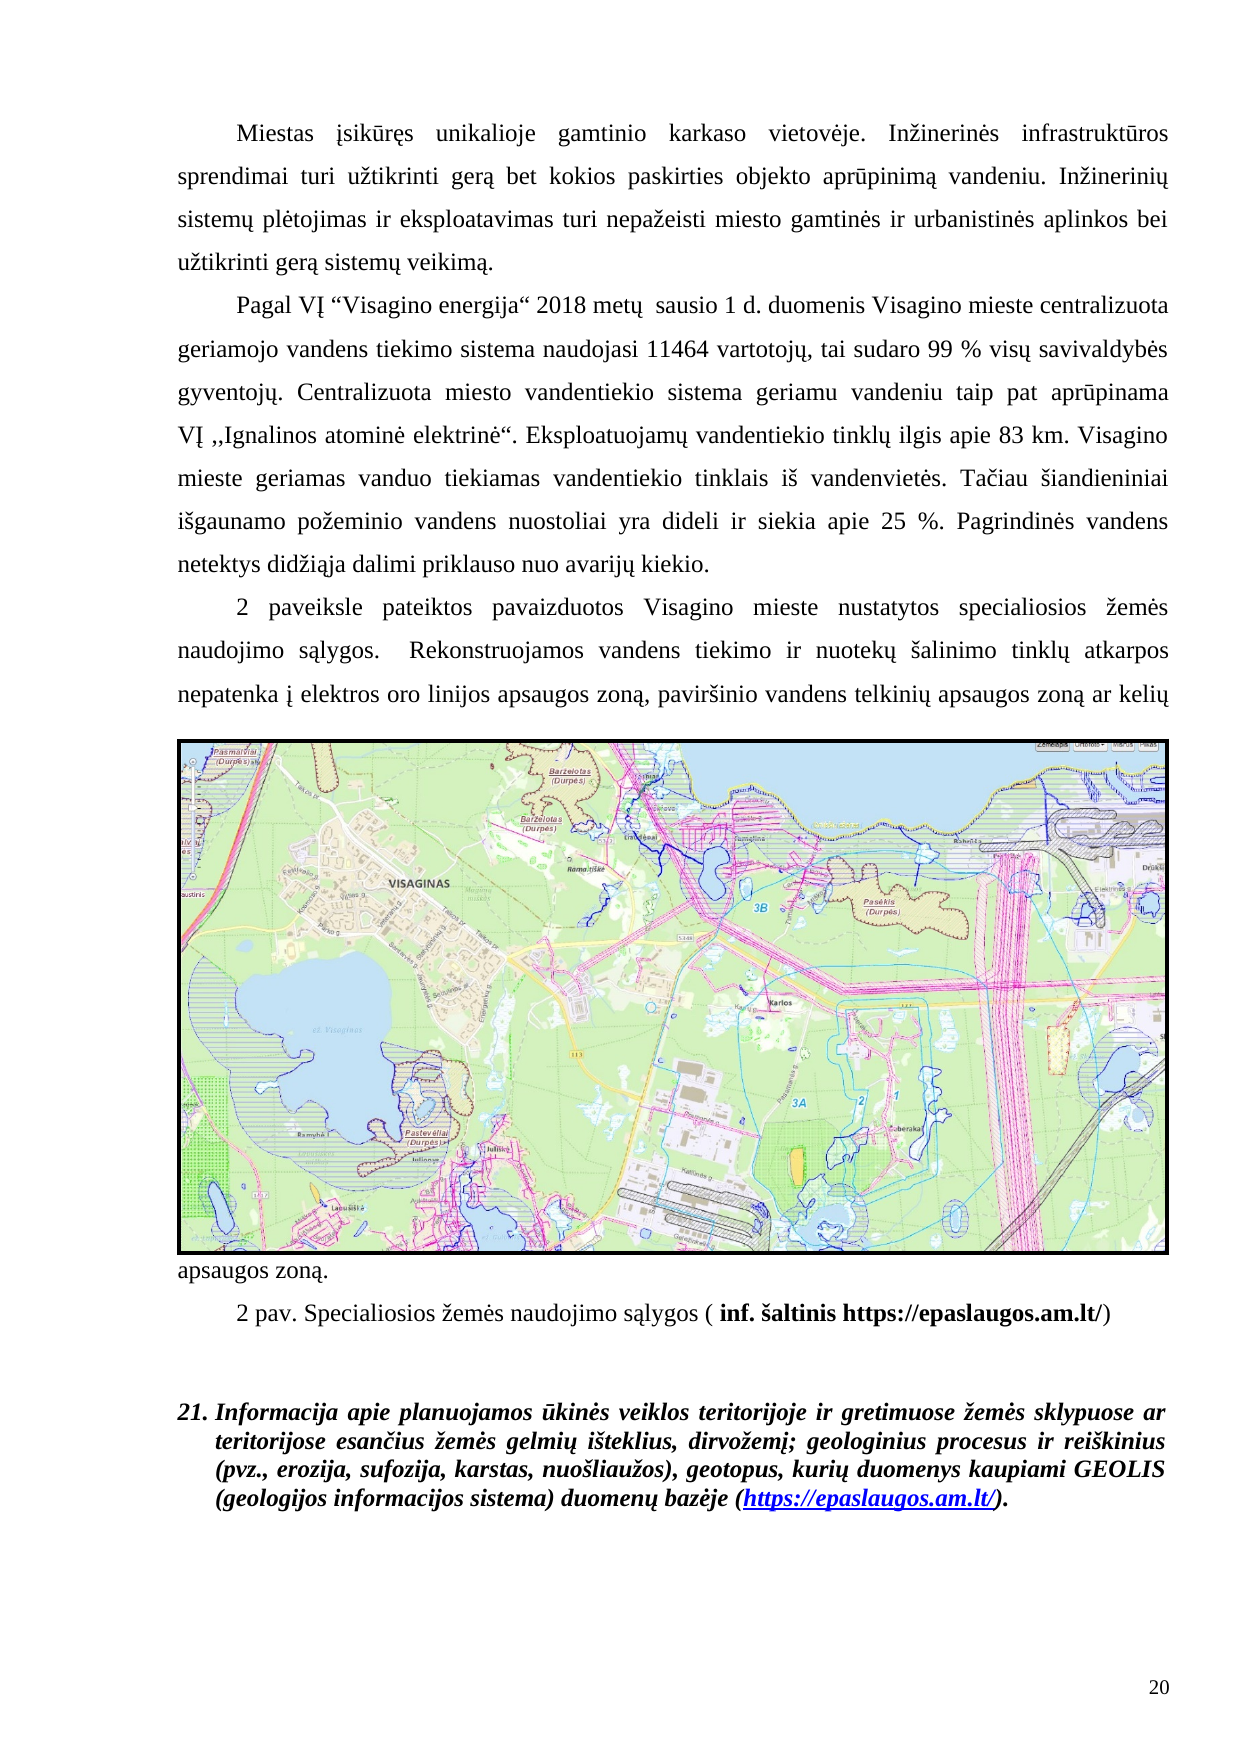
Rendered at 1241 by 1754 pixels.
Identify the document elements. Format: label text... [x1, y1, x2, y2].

text 2 pav. Specialiosios žemės naudojimo sąlygos ( inf. šaltinis https://epaslaugos.am.lt/) [177, 1298, 1169, 1327]
text 2 paveiksle pateiktos pavaizduotos Visagino mieste nustatytos specialiosios žemės naudojimo sąlygos. Rekonstruojamos vandens tiekimo ir nuotekų šalinimo tinklų atkarpos nepatenka į elektros oro linijos apsaugos zoną, paviršinio vandens telkinių apsaugos zoną ar kelių apsaugos zoną. [177, 1255, 1169, 1284]
text 2 paveiksle pateiktos pavaizduotos Visagino mieste nustatytos specialiosios žemės naudojimo sąlygos. Rekonstruojamos vandens tiekimo ir nuotekų šalinimo tinklų atkarpos nepatenka į elektros oro linijos apsaugos zoną, paviršinio vandens telkinių apsaugos zoną ar kelių apsaugos zoną. [177, 592, 1169, 739]
picture [181, 743, 1165, 1251]
subtitle Informacija apie planuojamos ūkinės veiklos teritorijoje ir gretimuose žemės sklypuose ar teritorijose esančius žemės gelmių išteklius, dirvožemį; geologinius procesus ir reiškinius (pvz., erozija, sufozija, karstas, nuošliaužos), geotopus, kurių duomenys kaupiami GEOLIS (geologijos informacijos sistema) duomenų bazėje (https://epaslaugos.am.lt/). [177, 1397, 1169, 1512]
text Pagal VĮ “Visagino energija“ 2018 metų sausio 1 d. duomenis Visagino mieste centralizuota geriamojo vandens tiekimo sistema naudojasi 11464 vartotojų, tai sudaro 99 % visų savivaldybės gyventojų. Centralizuota miesto vandentiekio sistema geriamu vandeniu taip pat aprūpinama VĮ ,,Ignalinos atominė elektrinė“. Eksploatuojamų vandentiekio tinklų ilgis apie 83 km. Visagino mieste geriamas vanduo tiekiamas vandentiekio tinklais iš vandenvietės. Tačiau šiandieniniai išgaunamo požeminio vandens nuostoliai yra dideli ir siekia apie 25 %. Pagrindinės vandens netektys didžiąja dalimi priklauso nuo avarijų kiekio. [177, 291, 1169, 578]
text Miestas įsikūręs unikalioje gamtinio karkaso vietovėje. Inžinerinės infrastruktūros sprendimai turi užtikrinti gerą bet kokios paskirties objekto aprūpinimą vandeniu. Inžinerinių sistemų plėtojimas ir eksploatavimas turi nepažeisti miesto gamtinės ir urbanistinės aplinkos bei užtikrinti gerą sistemų veikimą. [177, 118, 1169, 276]
